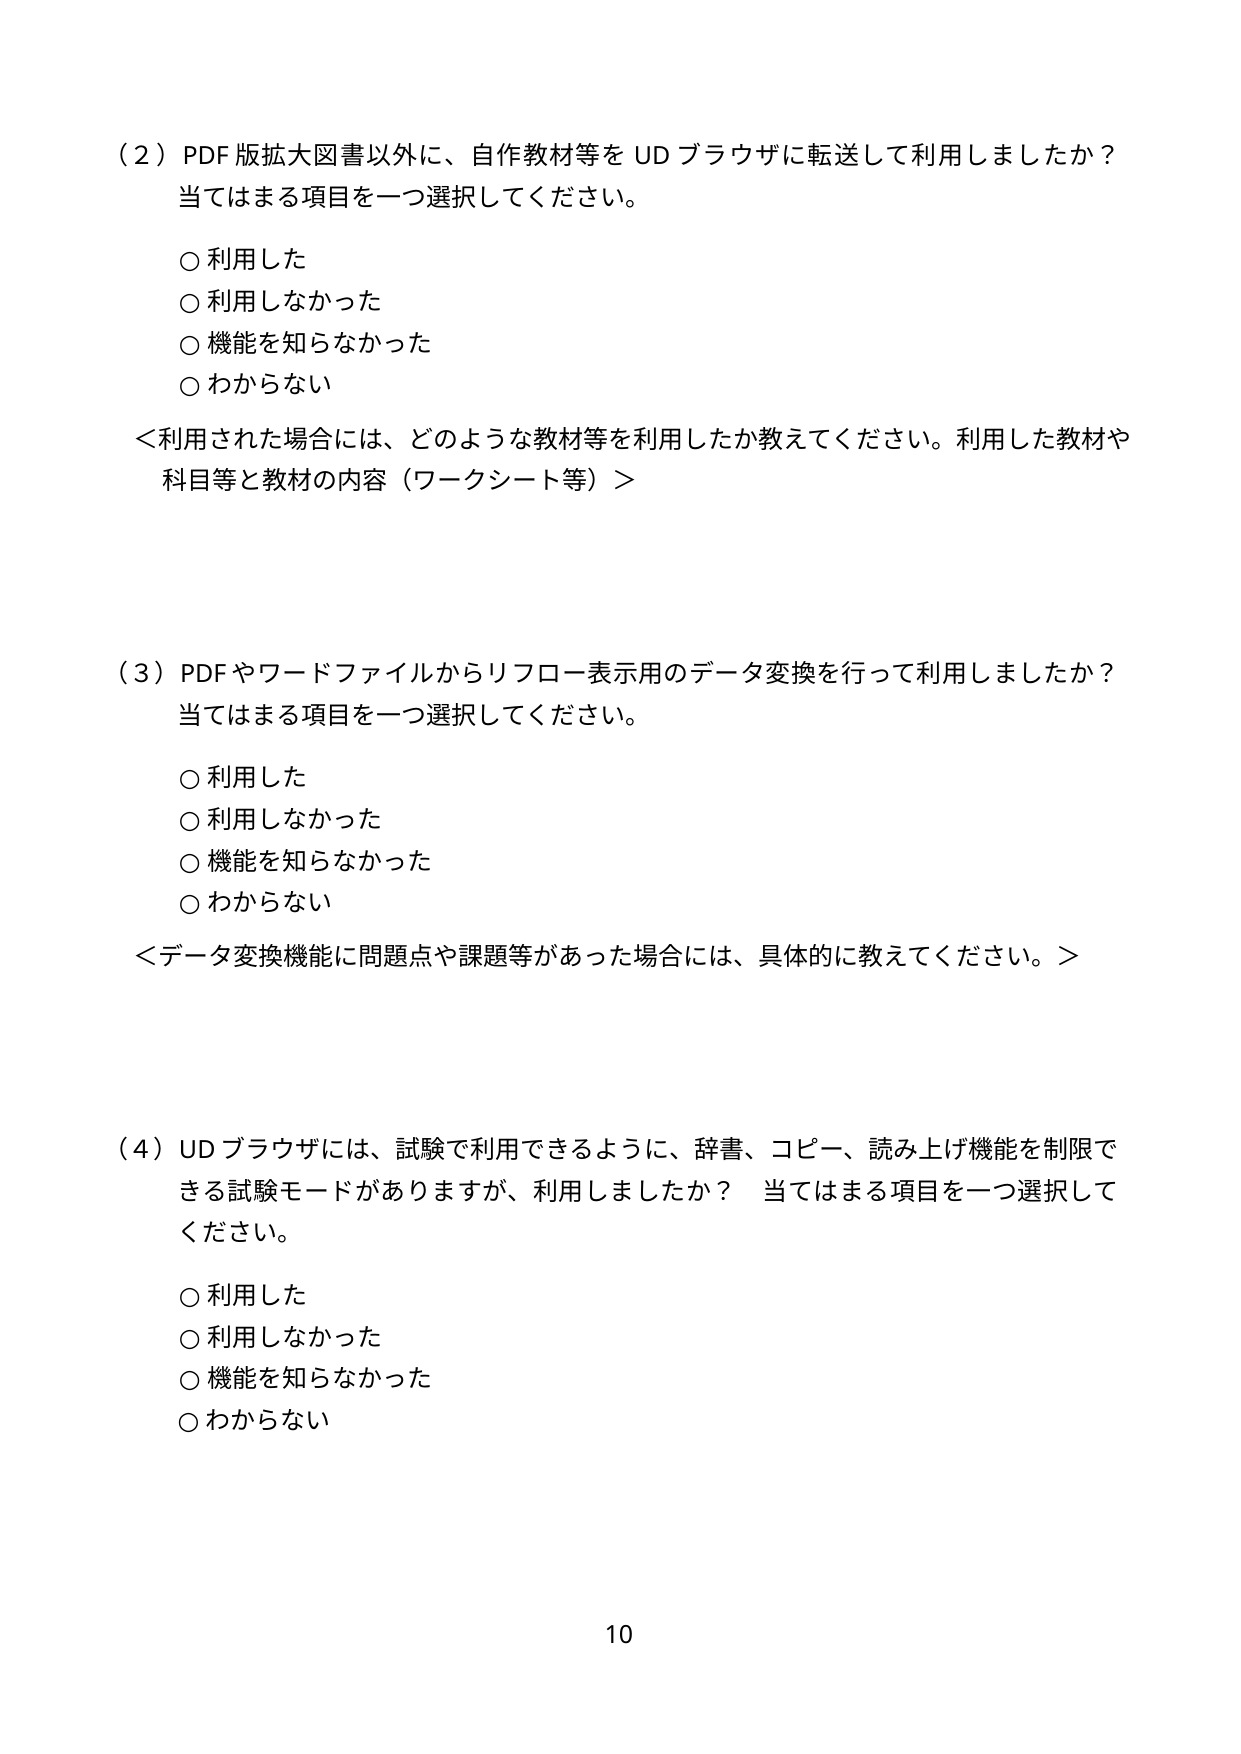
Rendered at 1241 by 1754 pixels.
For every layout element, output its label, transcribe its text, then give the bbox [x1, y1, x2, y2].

text ○ 機能を知らなかった [178, 321, 1134, 362]
text ○ 機能を知らなかった [178, 1356, 1134, 1398]
text （３）PDFやワードファイルからリフロー表示用のデータ変換を行って利用しましたか？ 当てはまる項目を一つ選択してください。 [103, 651, 1121, 734]
text ○ わからない [178, 362, 1134, 404]
text （２）PDF版拡大図書以外に、自作教材等をUDブラウザに転送して利用しましたか？ 当てはまる項目を一つ選択してください。 [103, 133, 1121, 216]
text ＜データ変換機能に問題点や課題等があった場合には、具体的に教えてください。＞ [133, 934, 1134, 976]
text ○ わからない [178, 880, 1134, 922]
text ○ 利用した [178, 755, 1134, 797]
text ○ 利用しなかった [178, 1314, 1134, 1356]
text ○ 利用した [178, 1273, 1134, 1314]
text ＜利用された場合には、どのような教材等を利用したか教えてください。利用した教材や科目等と教材の内容（ワークシート等）＞ [133, 416, 1134, 500]
text （４）UDブラウザには、試験で利用できるように、辞書、コピー、読み上げ機能を制限できる試験モードがありますが、利用しましたか？ 当てはまる項目を一つ選択してください。 [103, 1127, 1121, 1252]
text ○ 利用した [178, 237, 1134, 279]
text ○ 利用しなかった [178, 797, 1134, 838]
text ○ わからない [177, 1398, 1134, 1439]
text ○ 機能を知らなかった [178, 838, 1134, 880]
text ○ 利用しなかった [178, 279, 1134, 321]
